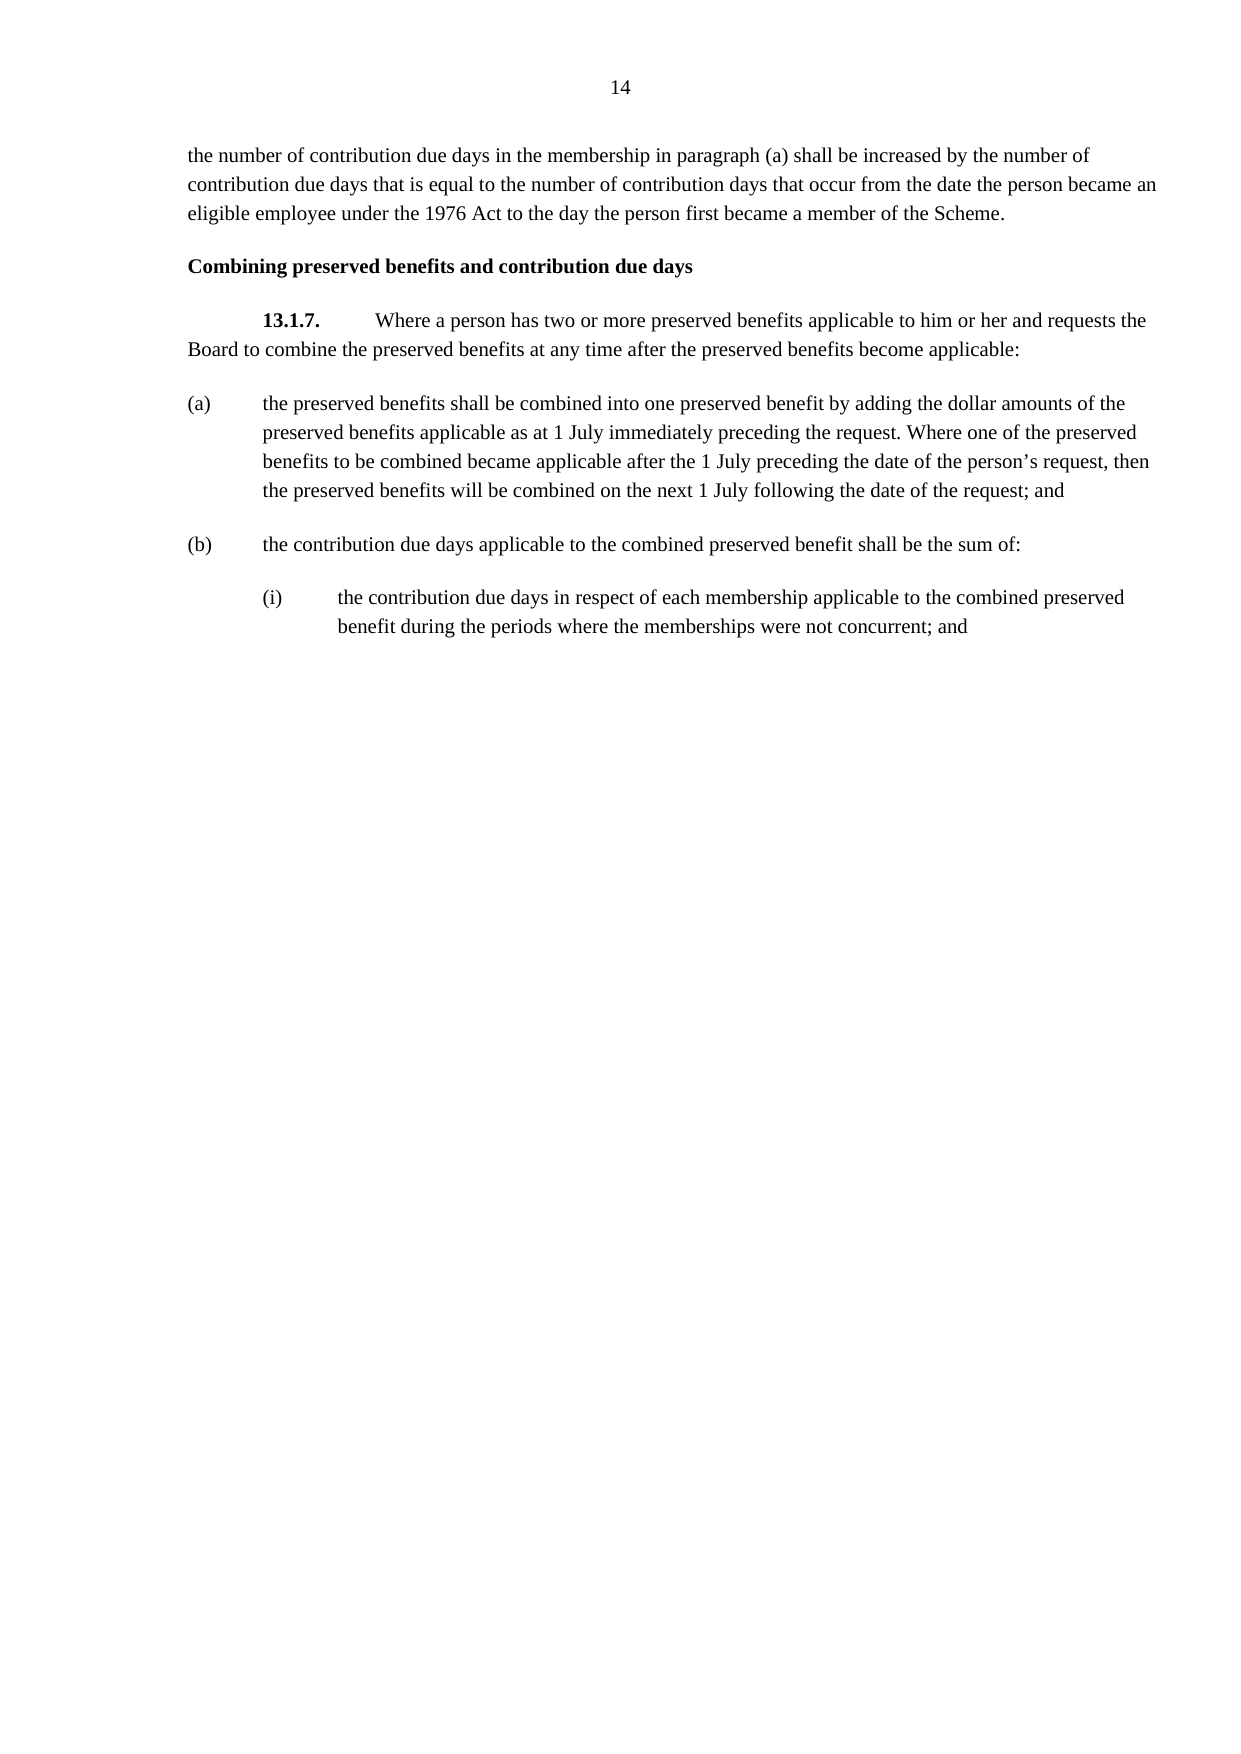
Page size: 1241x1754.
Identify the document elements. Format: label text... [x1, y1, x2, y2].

text 13.1.7. Where a person has two or more preserved benefits applicable to him or her and requests the Board to combine the preserved benefits at any time after the preserved benefits become applicable: [187, 308, 1165, 361]
text the number of contribution due days in the membership in paragraph (a) shall be increased by the number of contribution due days that is equal to the number of contribution days that occur from the date the person became an eligible employee under the 1976 Act to the day the person first became a member of the Scheme. [187, 143, 1165, 225]
text Combining preserved benefits and contribution due days [187, 254, 1165, 278]
text (b) the contribution due days applicable to the combined preserved benefit shall be the sum of: [187, 531, 1165, 556]
text (a) the preserved benefits shall be combined into one preserved benefit by adding the dollar amounts of the preserved benefits applicable as at 1 July immediately preceding the request. Where one of the preserved benefits to be combined became applicable after the 1 July preceding the date of the person’s request, then the preserved benefits will be combined on the next 1 July following the date of the request; and [187, 391, 1165, 502]
text (i) the contribution due days in respect of each membership applicable to the combined preserved benefit during the periods where the memberships were not concurrent; and [262, 585, 1165, 638]
